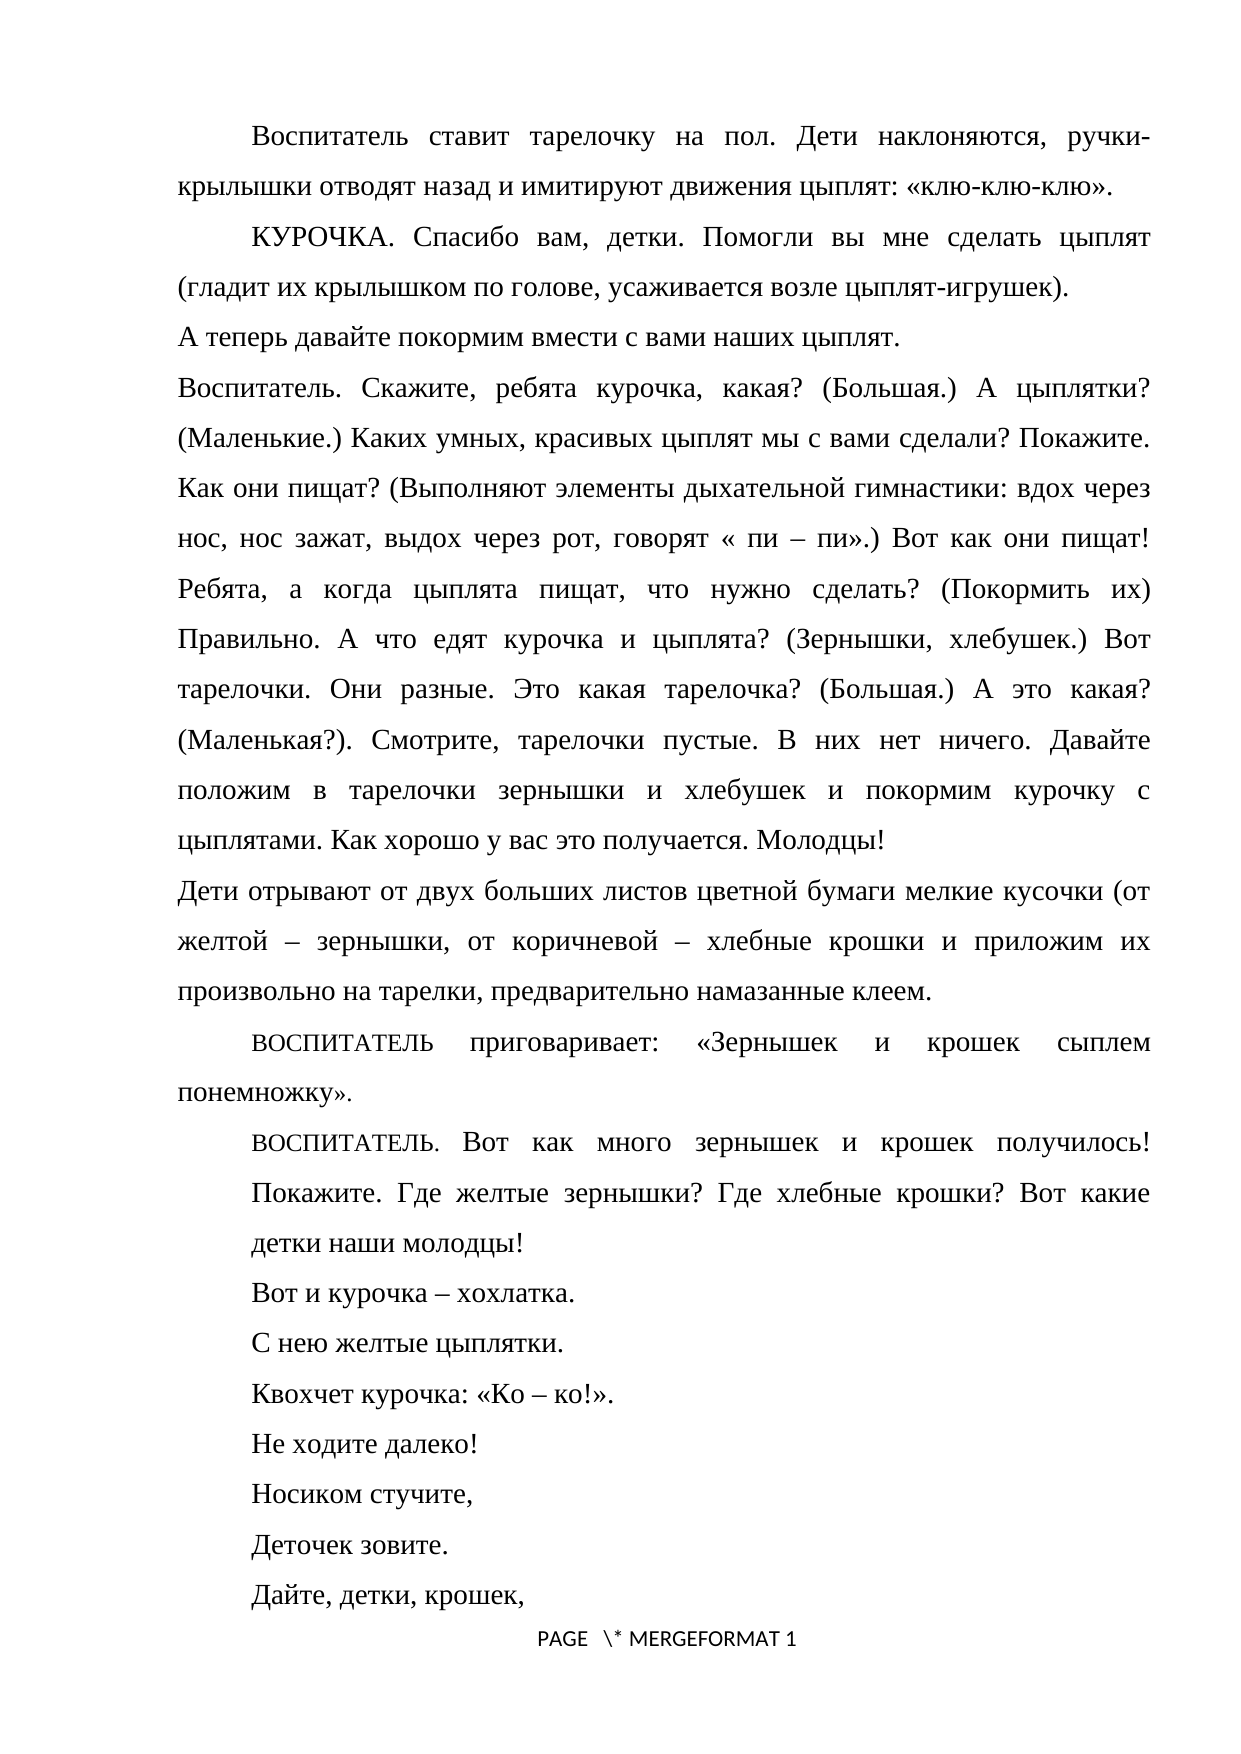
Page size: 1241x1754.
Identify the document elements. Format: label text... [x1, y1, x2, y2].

text Носиком стучите, [251, 1477, 1152, 1510]
text Квохчет курочка: «Ко – ко!». [251, 1376, 1152, 1409]
text С нею желтые цыплятки. [251, 1326, 1152, 1359]
text А теперь давайте покормим вмести с вами наших цыплят. [177, 319, 1152, 353]
text Вот и курочка – хохлатка. [251, 1275, 1152, 1309]
text Дети отрывают от двух больших листов цветной бумаги мелкие кусочки (от желтой – зернышки, от коричневой – хлебные крошки и приложим их произвольно на тарелки, предварительно намазанные клеем. [177, 873, 1152, 1007]
text Не ходите далеко! [251, 1426, 1152, 1460]
text КУРОЧКА. Спасибо вам, детки. Помогли вы мне сделать цыплят (гладит их крылышком по голове, усаживается возле цыплят-игрушек). [177, 219, 1152, 303]
text Деточек зовите. [251, 1527, 1152, 1560]
text ВОСПИТАТЕЛЬ. Вот как много зернышек и крошек получилось! Покажите. Где желтые зернышки? Где хлебные крошки? Вот какие детки наши молодцы! [251, 1124, 1152, 1258]
text Воспитатель ставит тарелочку на пол. Дети наклоняются, ручки-крылышки отводят назад и имитируют движения цыплят: «клю-клю-клю». [177, 118, 1152, 202]
text Воспитатель. Скажите, ребята курочка, какая? (Большая.) А цыплятки? (Маленькие.) Каких умных, красивых цыплят мы с вами сделали? Покажите. Как они пищат? (Выполняют элементы дыхательной гимнастики: вдох через нос, нос зажат, выдох через рот, говорят « пи – пи».) Вот как они пищат! Ребята, а когда цыплята пищат, что нужно сделать? (Покормить их) Правильно. А что едят курочка и цыплята? (Зернышки, хлебушек.) Вот тарелочки. Они разные. Это какая тарелочка? (Большая.) А это какая? (Маленькая?). Смотрите, тарелочки пустые. В них нет ничего. Давайте положим в тарелочки зернышки и хлебушек и покормим курочку с цыплятами. Как хорошо у вас это получается. Молодцы! [177, 370, 1152, 856]
text Дайте, детки, крошек, [251, 1577, 1152, 1611]
text ВОСПИТАТЕЛЬ приговаривает: «Зернышек и крошек сыплем понемножку». [177, 1024, 1152, 1108]
